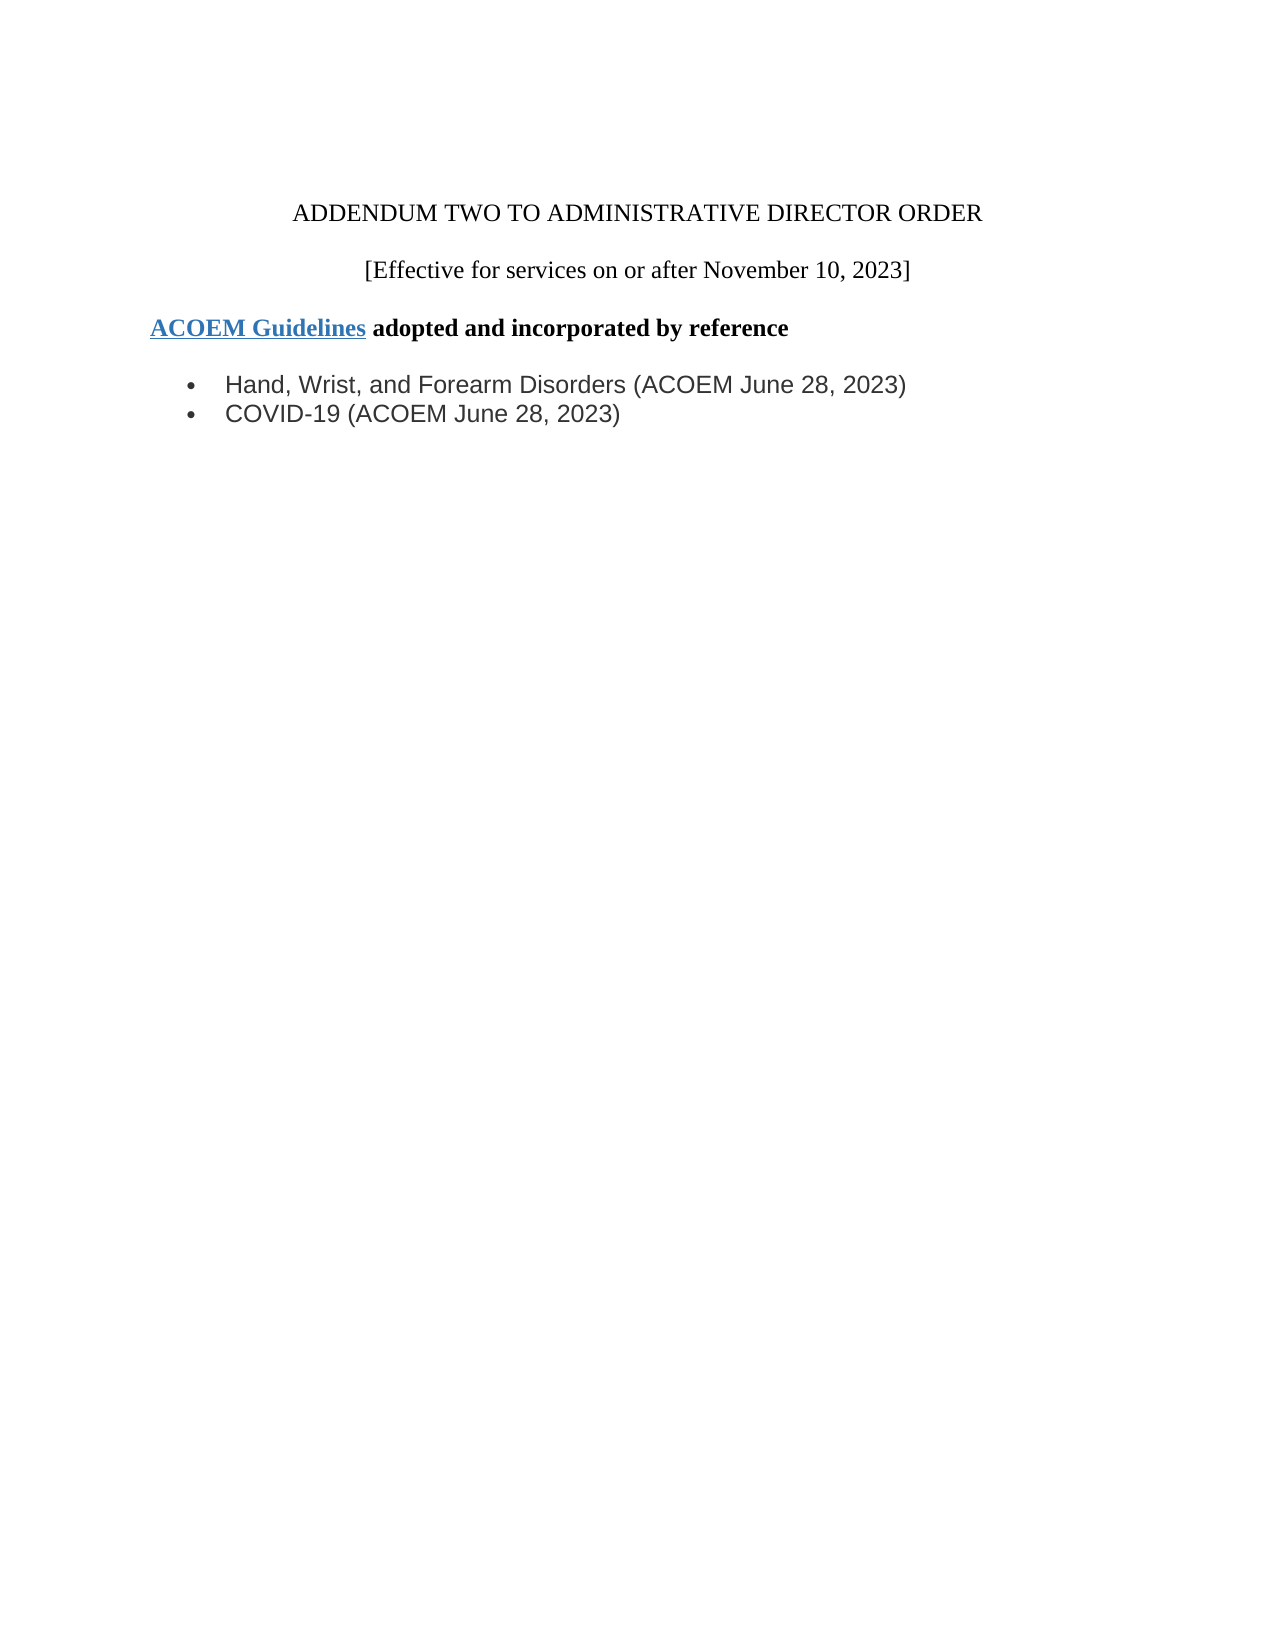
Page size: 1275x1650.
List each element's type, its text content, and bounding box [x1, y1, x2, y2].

text ACOEM Guidelines adopted and incorporated by reference [150, 313, 1125, 341]
text ADDENDUM TWO TO ADMINISTRATIVE DIRECTOR ORDER [150, 198, 1125, 226]
list COVID-19 (ACOEM June 28, 2023) [187, 399, 1125, 428]
list Hand, Wrist, and Forearm Disorders (ACOEM June 28, 2023) [187, 370, 1125, 399]
text [Effective for services on or after November 10, 2023] [150, 255, 1125, 284]
